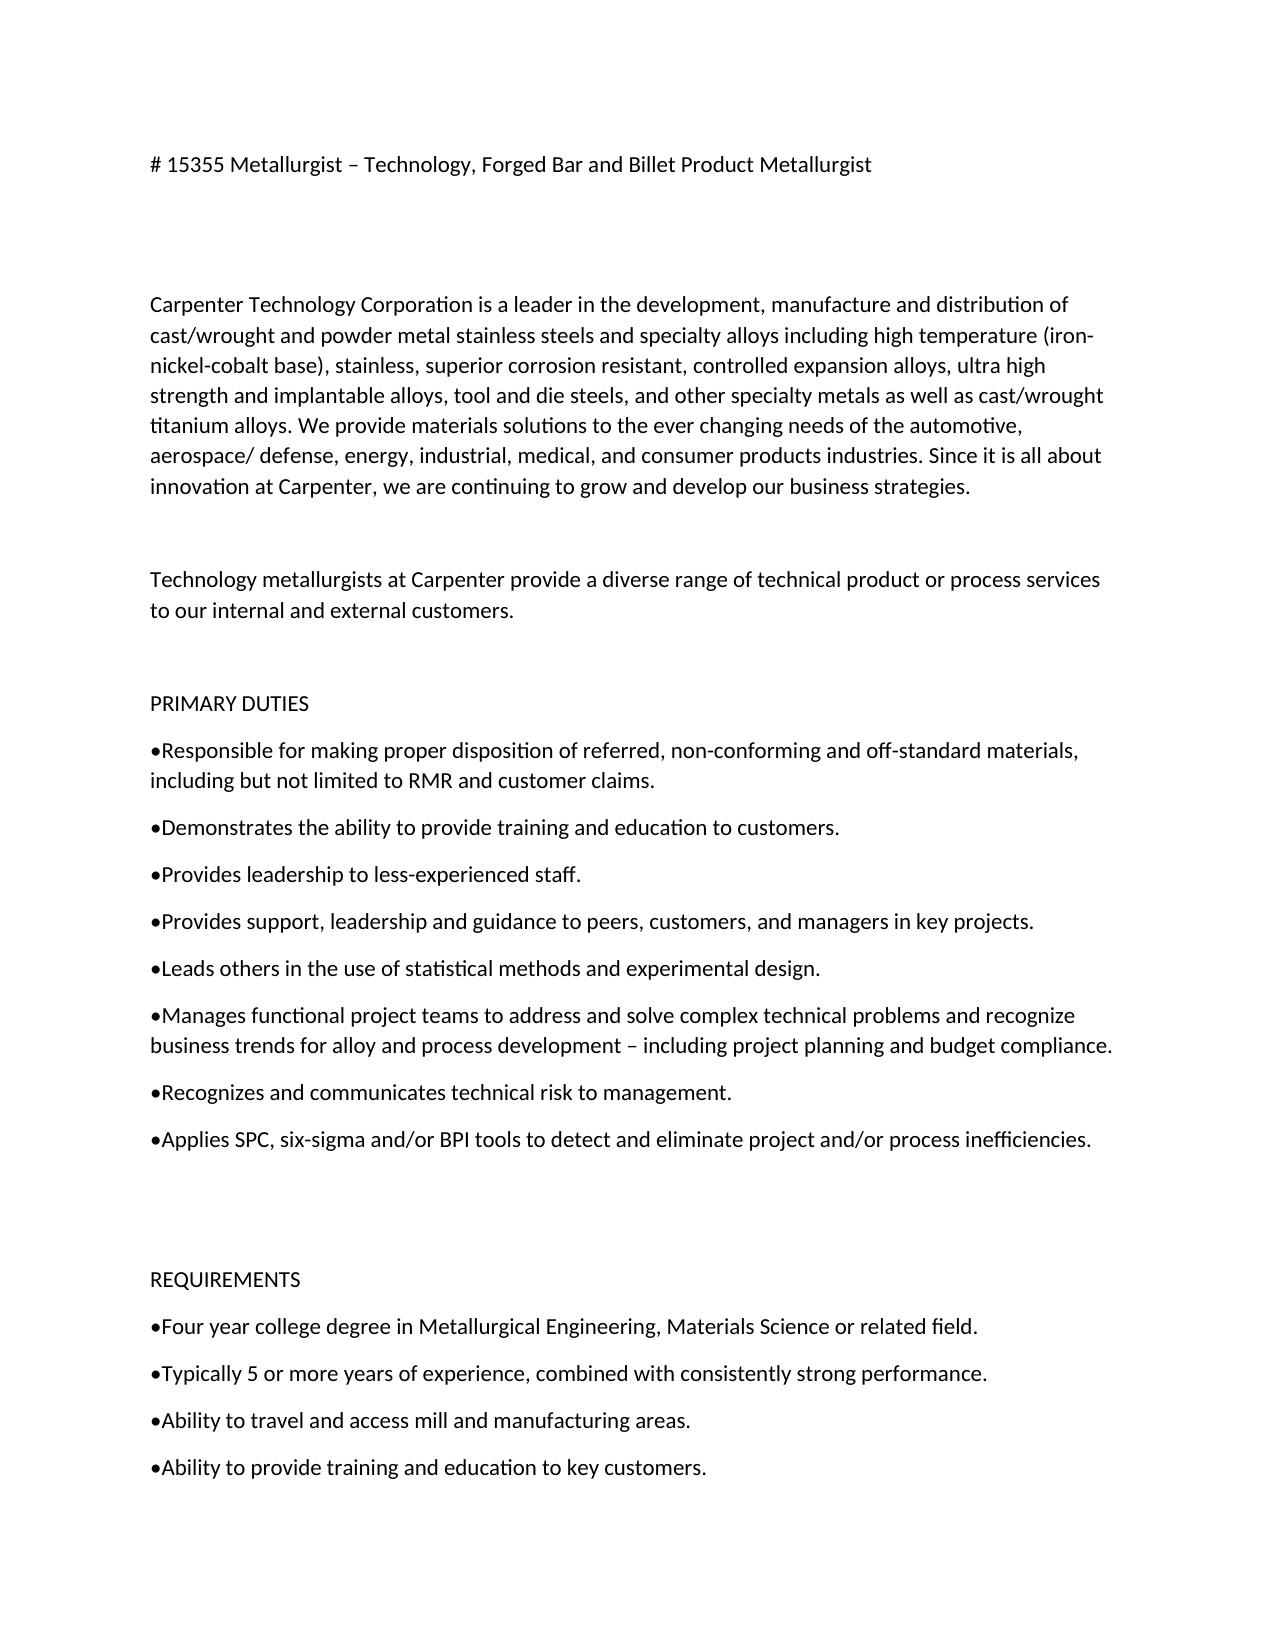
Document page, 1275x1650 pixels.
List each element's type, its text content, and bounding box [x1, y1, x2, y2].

text PRIMARY DUTIES [150, 689, 1125, 718]
text •Provides leadership to less-experienced staff. [150, 860, 1125, 888]
text •Ability to travel and access mill and manufacturing areas. [150, 1406, 1125, 1434]
text •Four year college degree in Metallurgical Engineering, Materials Science or related field. [150, 1312, 1125, 1341]
text •Demonstrates the ability to provide training and education to customers. [150, 813, 1125, 842]
text •Responsible for making proper disposition of referred, non-conforming and off-standard materials, including but not limited to RMR and customer claims. [150, 736, 1125, 795]
text •Manages functional project teams to address and solve complex technical problems and recognize business trends for alloy and process development – including project planning and budget compliance. [150, 1001, 1125, 1059]
text Technology metallurgists at Carpenter provide a diverse range of technical product or process services to our internal and external customers. [150, 566, 1125, 624]
text •Ability to provide training and education to key customers. [150, 1453, 1125, 1481]
text •Provides support, leadership and guidance to peers, customers, and managers in key projects. [150, 907, 1125, 935]
text •Leads others in the use of statistical methods and experimental design. [150, 954, 1125, 982]
text Carpenter Technology Corporation is a leader in the development, manufacture and distribution of cast/wrought and powder metal stainless steels and specialty alloys including high temperature (iron-nickel-cobalt base), stainless, superior corrosion resistant, controlled expansion alloys, ultra high strength and implantable alloys, tool and die steels, and other specialty metals as well as cast/wrought titanium alloys. We provide materials solutions to the ever changing needs of the automotive, aerospace/ defense, energy, industrial, medical, and consumer products industries. Since it is all about innovation at Carpenter, we are continuing to grow and develop our business strategies. [150, 291, 1125, 500]
text •Recognizes and communicates technical risk to management. [150, 1078, 1125, 1106]
text •Typically 5 or more years of experience, combined with consistently strong performance. [150, 1359, 1125, 1387]
text # 15355 Metallurgist – Technology, Forged Bar and Billet Product Metallurgist [150, 150, 1125, 178]
text REQUIREMENTS [150, 1266, 1125, 1294]
text •Applies SPC, six-sigma and/or BPI tools to detect and eliminate project and/or process inefficiencies. [150, 1125, 1125, 1153]
